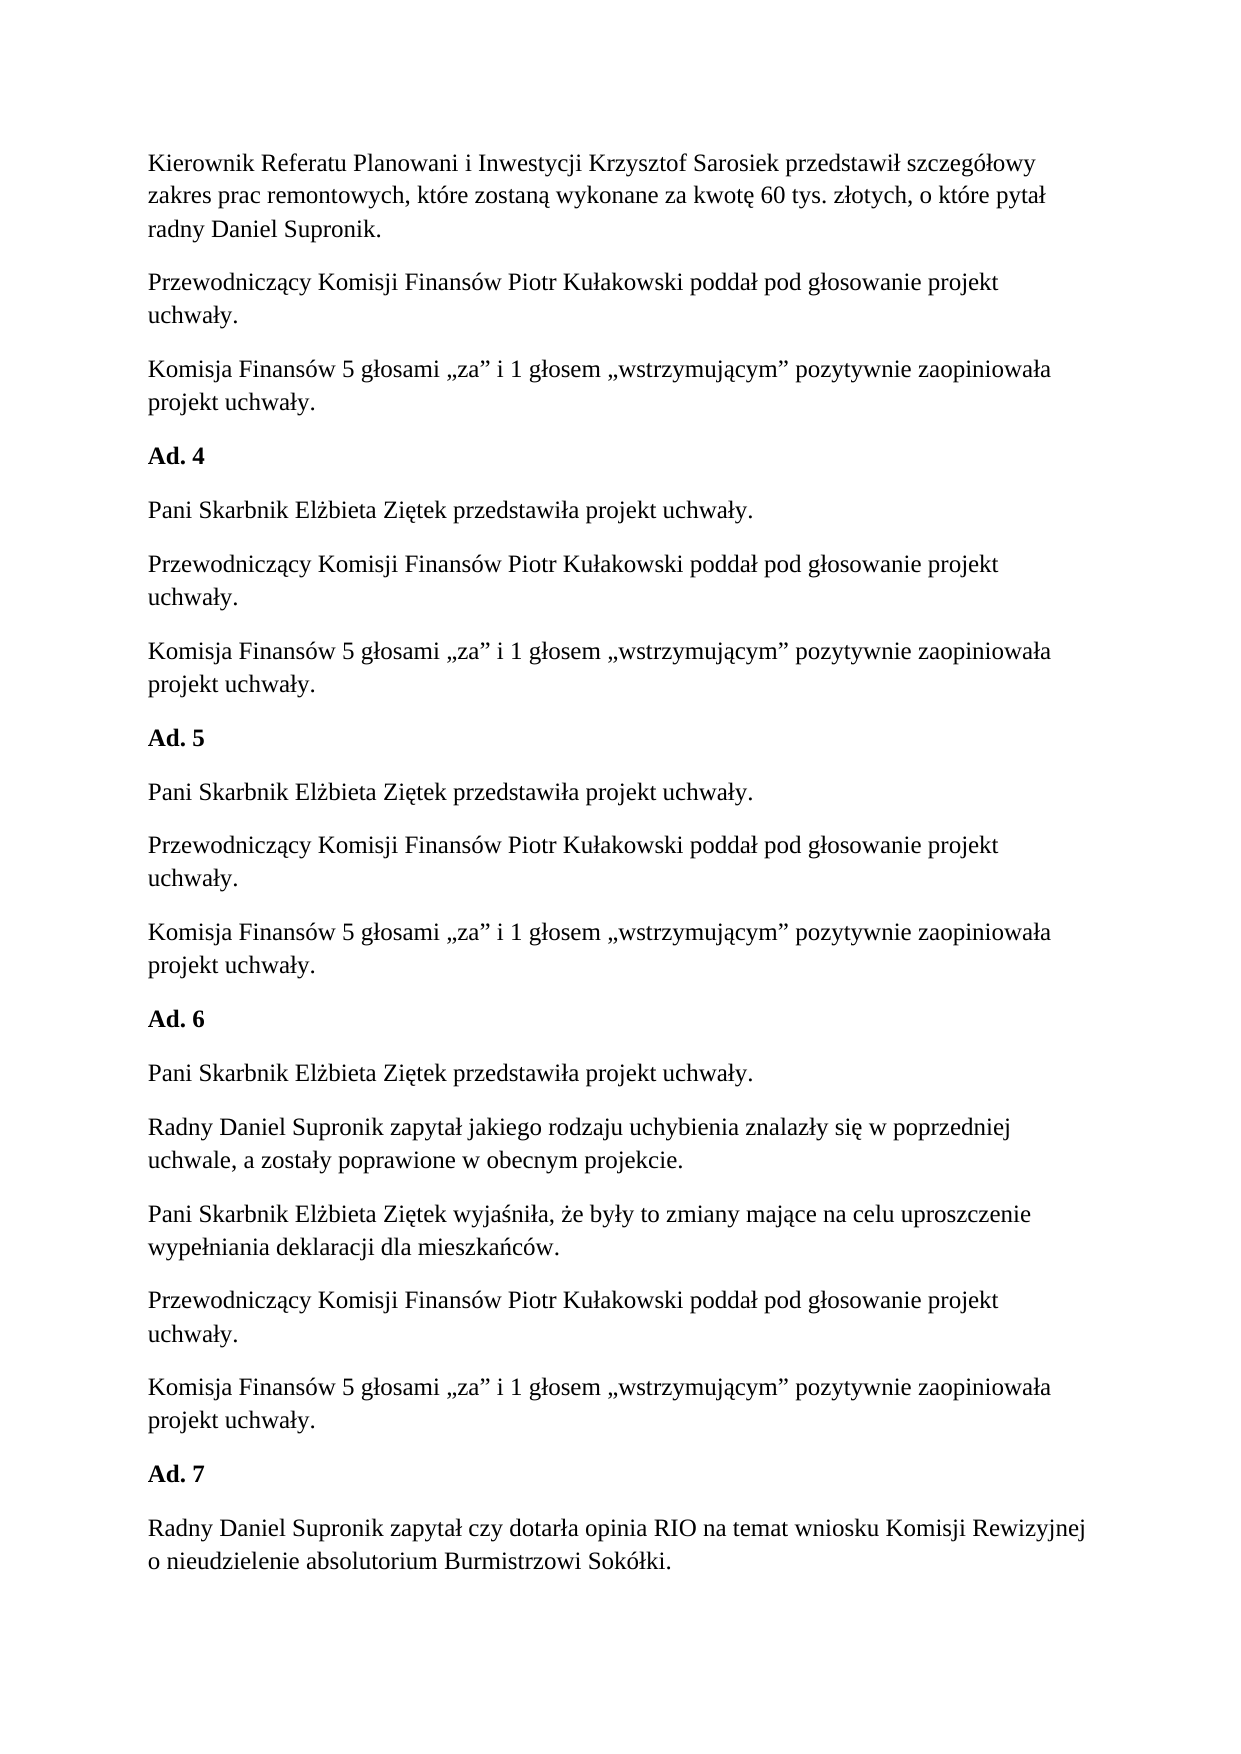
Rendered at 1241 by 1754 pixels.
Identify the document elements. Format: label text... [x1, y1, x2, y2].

text Przewodniczący Komisji Finansów Piotr Kułakowski poddał pod głosowanie projekt uchwały. [148, 830, 1093, 892]
text Komisja Finansów 5 głosami „za” i 1 głosem „wstrzymującym” pozytywnie zaopiniowała projekt uchwały. [148, 917, 1093, 979]
text Przewodniczący Komisji Finansów Piotr Kułakowski poddał pod głosowanie projekt uchwały. [148, 1286, 1093, 1347]
text Komisja Finansów 5 głosami „za” i 1 głosem „wstrzymującym” pozytywnie zaopiniowała projekt uchwały. [148, 354, 1093, 416]
text Ad. 6 [148, 1004, 1093, 1033]
text Ad. 7 [148, 1459, 1093, 1488]
text Radny Daniel Supronik zapytał czy dotarła opinia RIO na temat wniosku Komisji Rewizyjnej o nieudzielenie absolutorium Burmistrzowi Sokółki. [148, 1513, 1093, 1575]
text Radny Daniel Supronik zapytał jakiego rodzaju uchybienia znalazły się w poprzedniej uchwale, a zostały poprawione w obecnym projekcie. [148, 1112, 1093, 1174]
text Pani Skarbnik Elżbieta Ziętek przedstawiła projekt uchwały. [148, 495, 1093, 524]
text Komisja Finansów 5 głosami „za” i 1 głosem „wstrzymującym” pozytywnie zaopiniowała projekt uchwały. [148, 1372, 1093, 1434]
text Przewodniczący Komisji Finansów Piotr Kułakowski poddał pod głosowanie projekt uchwały. [148, 267, 1093, 329]
text Pani Skarbnik Elżbieta Ziętek przedstawiła projekt uchwały. [148, 1058, 1093, 1087]
text Pani Skarbnik Elżbieta Ziętek wyjaśniła, że były to zmiany mające na celu uproszczenie wypełniania deklaracji dla mieszkańców. [148, 1199, 1093, 1261]
text Ad. 4 [148, 441, 1093, 470]
text Pani Skarbnik Elżbieta Ziętek przedstawiła projekt uchwały. [148, 777, 1093, 805]
text Ad. 5 [148, 723, 1093, 751]
text Przewodniczący Komisji Finansów Piotr Kułakowski poddał pod głosowanie projekt uchwały. [148, 549, 1093, 611]
text Komisja Finansów 5 głosami „za” i 1 głosem „wstrzymującym” pozytywnie zaopiniowała projekt uchwały. [148, 636, 1093, 698]
text Kierownik Referatu Planowani i Inwestycji Krzysztof Sarosiek przedstawił szczegółowy zakres prac remontowych, które zostaną wykonane za kwotę 60 tys. złotych, o które pytał radny Daniel Supronik. [148, 148, 1093, 242]
